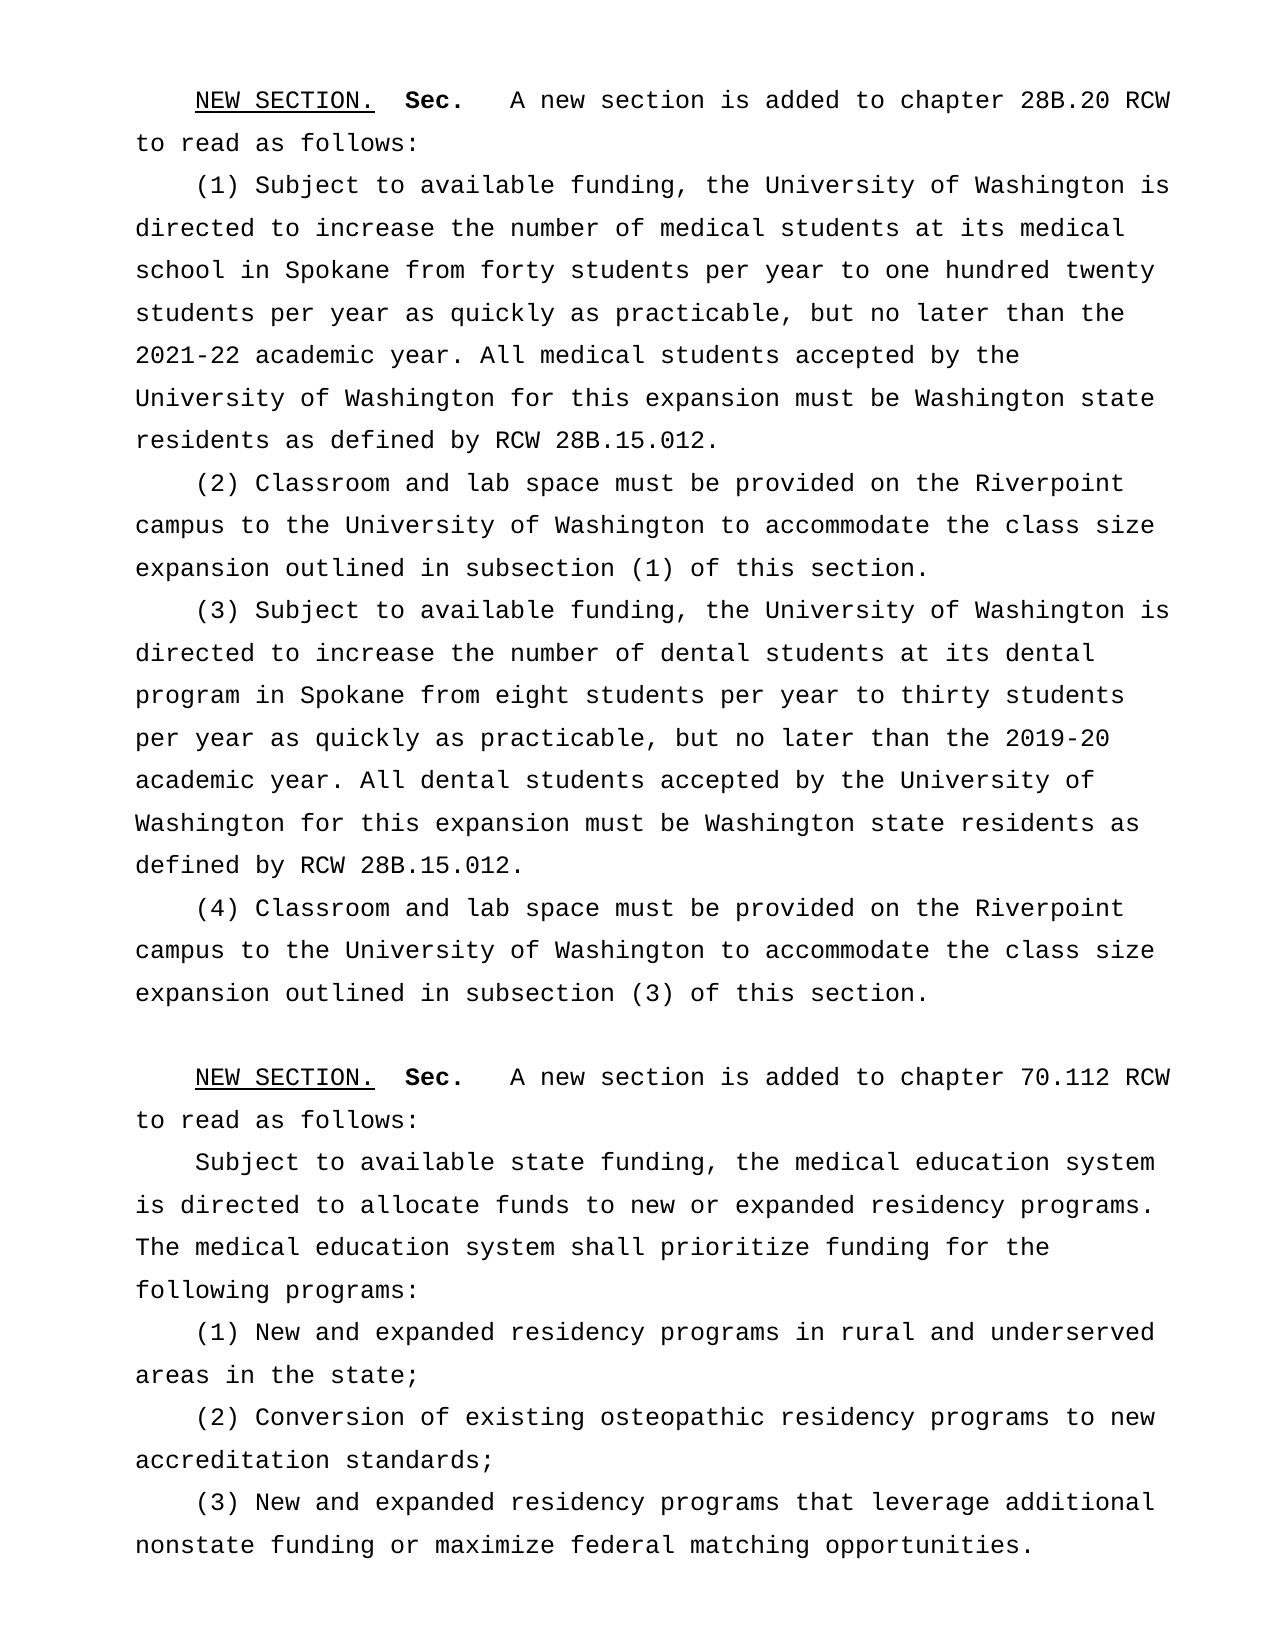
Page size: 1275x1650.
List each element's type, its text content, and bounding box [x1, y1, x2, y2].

text NEW SECTION. Sec. A new section is added to chapter 28B.20 RCW to read as follows: [135, 75, 1170, 160]
text (2) Classroom and lab space must be provided on the Riverpoint campus to the University of Washington to accommodate the class size expansion outlined in subsection (1) of this section. [135, 457, 1170, 585]
text (3) Subject to available funding, the University of Washington is directed to increase the number of dental students at its dental program in Spokane from eight students per year to thirty students per year as quickly as practicable, but no later than the 2019-20 academic year. All dental students accepted by the University of Washington for this expansion must be Washington state residents as defined by RCW 28B.15.012. [135, 585, 1170, 882]
text (1) Subject to available funding, the University of Washington is directed to increase the number of medical students at its medical school in Spokane from forty students per year to one hundred twenty students per year as quickly as practicable, but no later than the 2021-22 academic year. All medical students accepted by the University of Washington for this expansion must be Washington state residents as defined by RCW 28B.15.012. [135, 160, 1170, 457]
text (4) Classroom and lab space must be provided on the Riverpoint campus to the University of Washington to accommodate the class size expansion outlined in subsection (3) of this section. [135, 882, 1170, 1010]
text Subject to available state funding, the medical education system is directed to allocate funds to new or expanded residency programs. The medical education system shall prioritize funding for the following programs: [135, 1137, 1170, 1307]
text (1) New and expanded residency programs in rural and underserved areas in the state; [135, 1307, 1170, 1392]
text NEW SECTION. Sec. A new section is added to chapter 70.112 RCW to read as follows: [135, 1052, 1170, 1137]
text (2) Conversion of existing osteopathic residency programs to new accreditation standards; [135, 1392, 1170, 1477]
text (3) New and expanded residency programs that leverage additional nonstate funding or maximize federal matching opportunities. [135, 1477, 1170, 1562]
